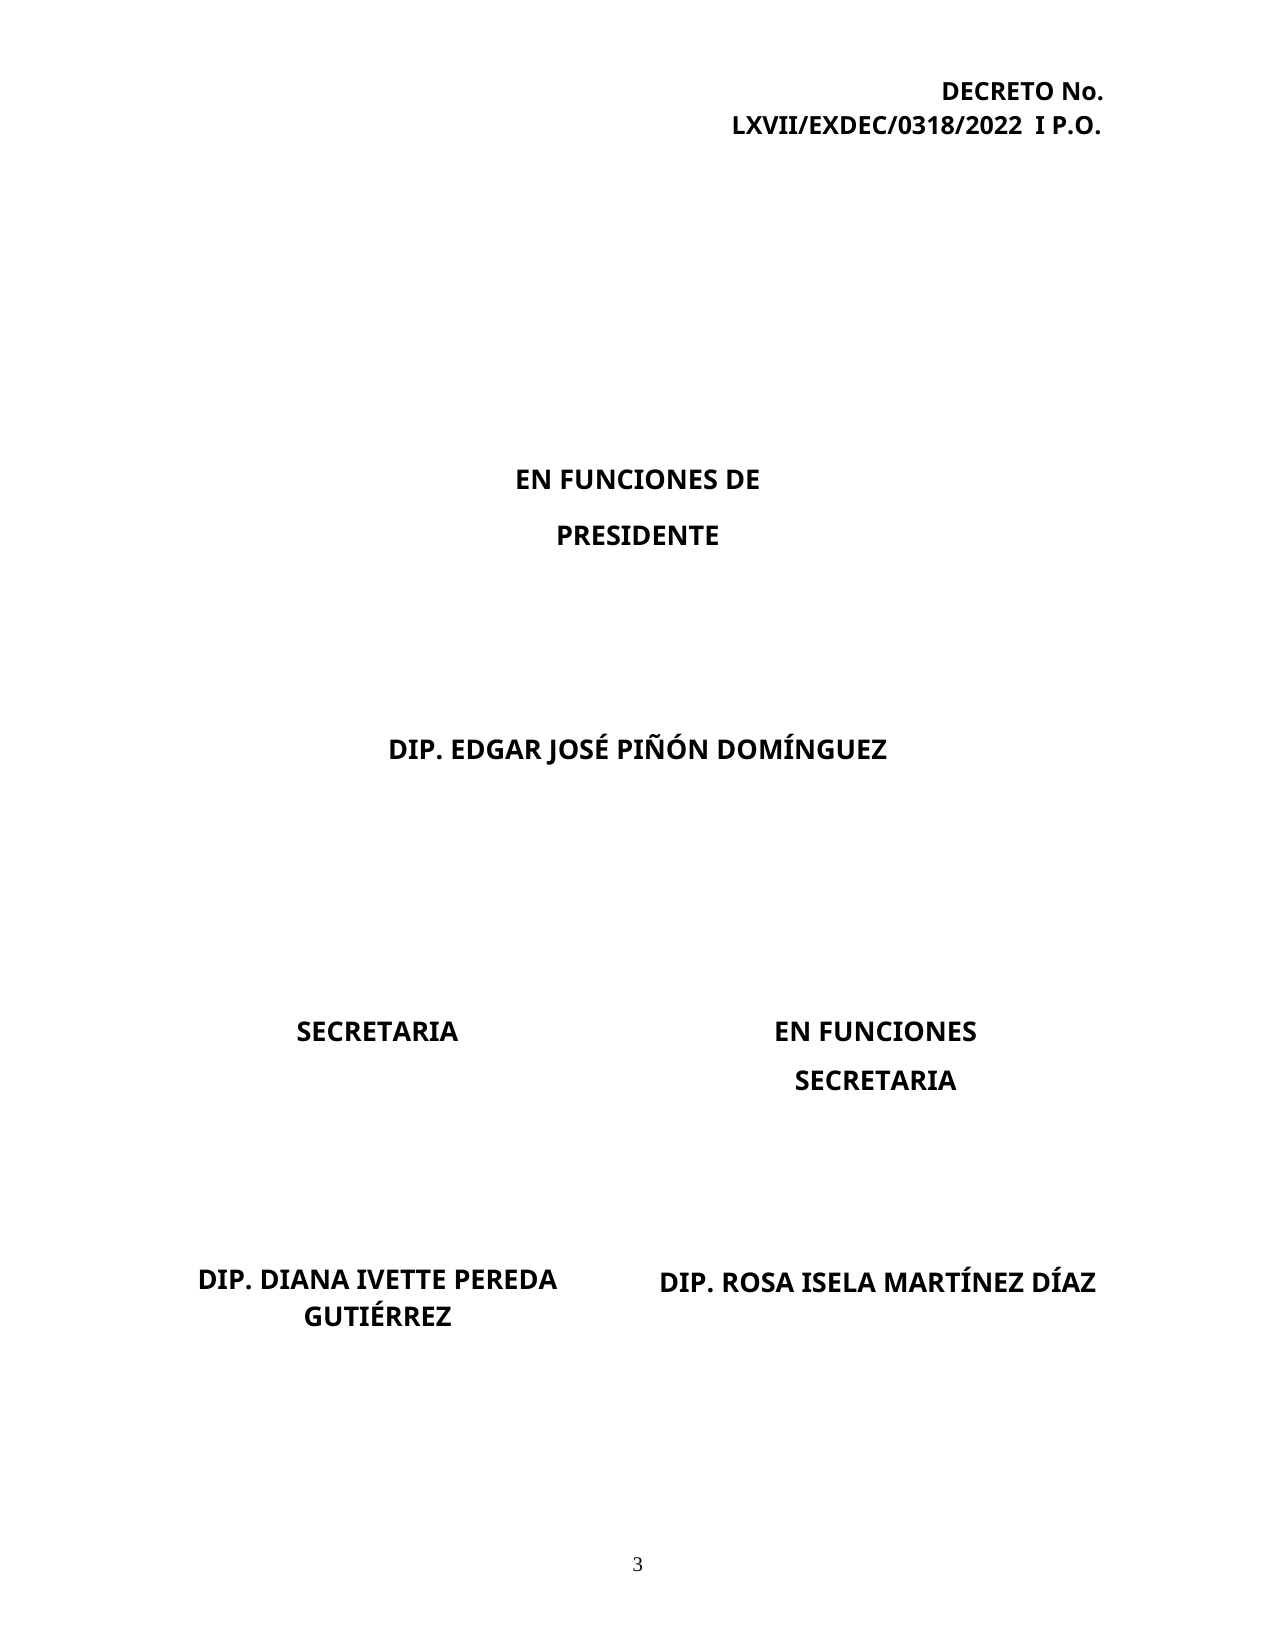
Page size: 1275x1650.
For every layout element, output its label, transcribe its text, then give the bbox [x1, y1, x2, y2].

table_header EN FUNCIONES SECRETARIA DIP. ROSA ISELA MARTÍNEZ DÍAZ [619, 1006, 1136, 1347]
text DIP. EDGAR JOSÉ PIÑÓN DOMÍNGUEZ [171, 730, 1104, 767]
subtitle PRESIDENTE [201, 516, 1074, 553]
subtitle EN FUNCIONES DE [201, 461, 1074, 498]
table_header SECRETARIA DIP. DIANA IVETTE PEREDA GUTIÉRREZ [139, 1006, 619, 1347]
